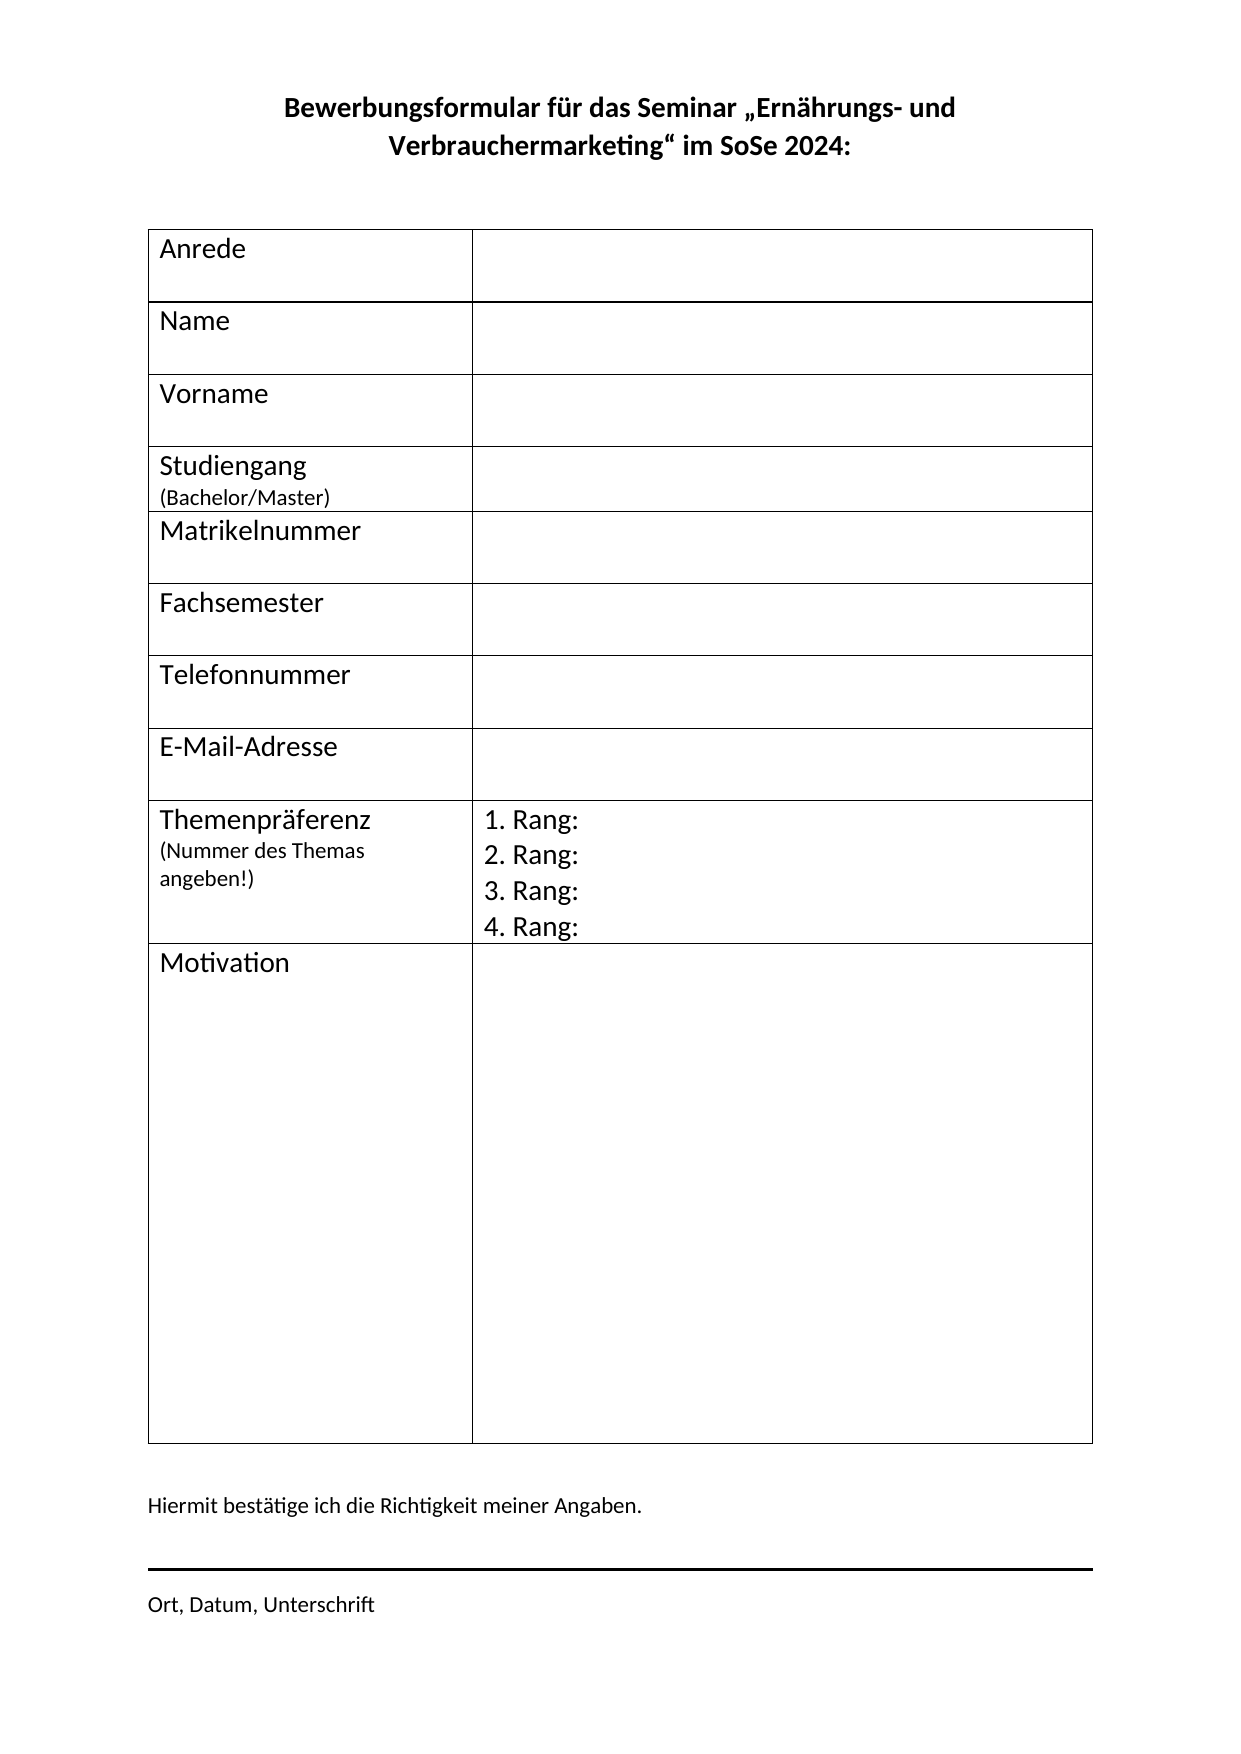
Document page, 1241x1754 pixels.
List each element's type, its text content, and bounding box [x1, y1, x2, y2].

text Bewerbungsformular für das Seminar „Ernährungs- und Verbrauchermarketing“ im SoSe 2024: [148, 89, 1093, 163]
table_cell [473, 944, 1092, 1443]
table_cell E-Mail-Adresse [149, 729, 472, 800]
text Ort, Datum, Unterschrift [148, 1590, 1093, 1618]
table_cell Motivation [149, 944, 472, 1443]
text Hiermit bestätige ich die Richtigkeit meiner Angaben. [148, 1491, 1093, 1519]
table_header [473, 230, 1092, 301]
table_cell Themenpräferenz (Nummer des Themas angeben!) [149, 801, 472, 943]
table_cell [473, 656, 1092, 727]
table_cell Studiengang (Bachelor/Master) [149, 447, 472, 511]
table_cell [473, 303, 1092, 374]
table_cell [473, 729, 1092, 800]
table_cell [473, 375, 1092, 446]
table_cell [473, 584, 1092, 655]
table_cell [473, 447, 1092, 511]
table_cell Vorname [149, 375, 472, 446]
table_header Anrede [149, 230, 472, 301]
table_cell Matrikelnummer [149, 512, 472, 583]
table_cell [473, 512, 1092, 583]
table_cell Name [149, 303, 472, 374]
table_cell Telefonnummer [149, 656, 472, 727]
table_cell 1. Rang: 2. Rang: 3. Rang: 4. Rang: [473, 801, 1092, 943]
table_cell Fachsemester [149, 584, 472, 655]
